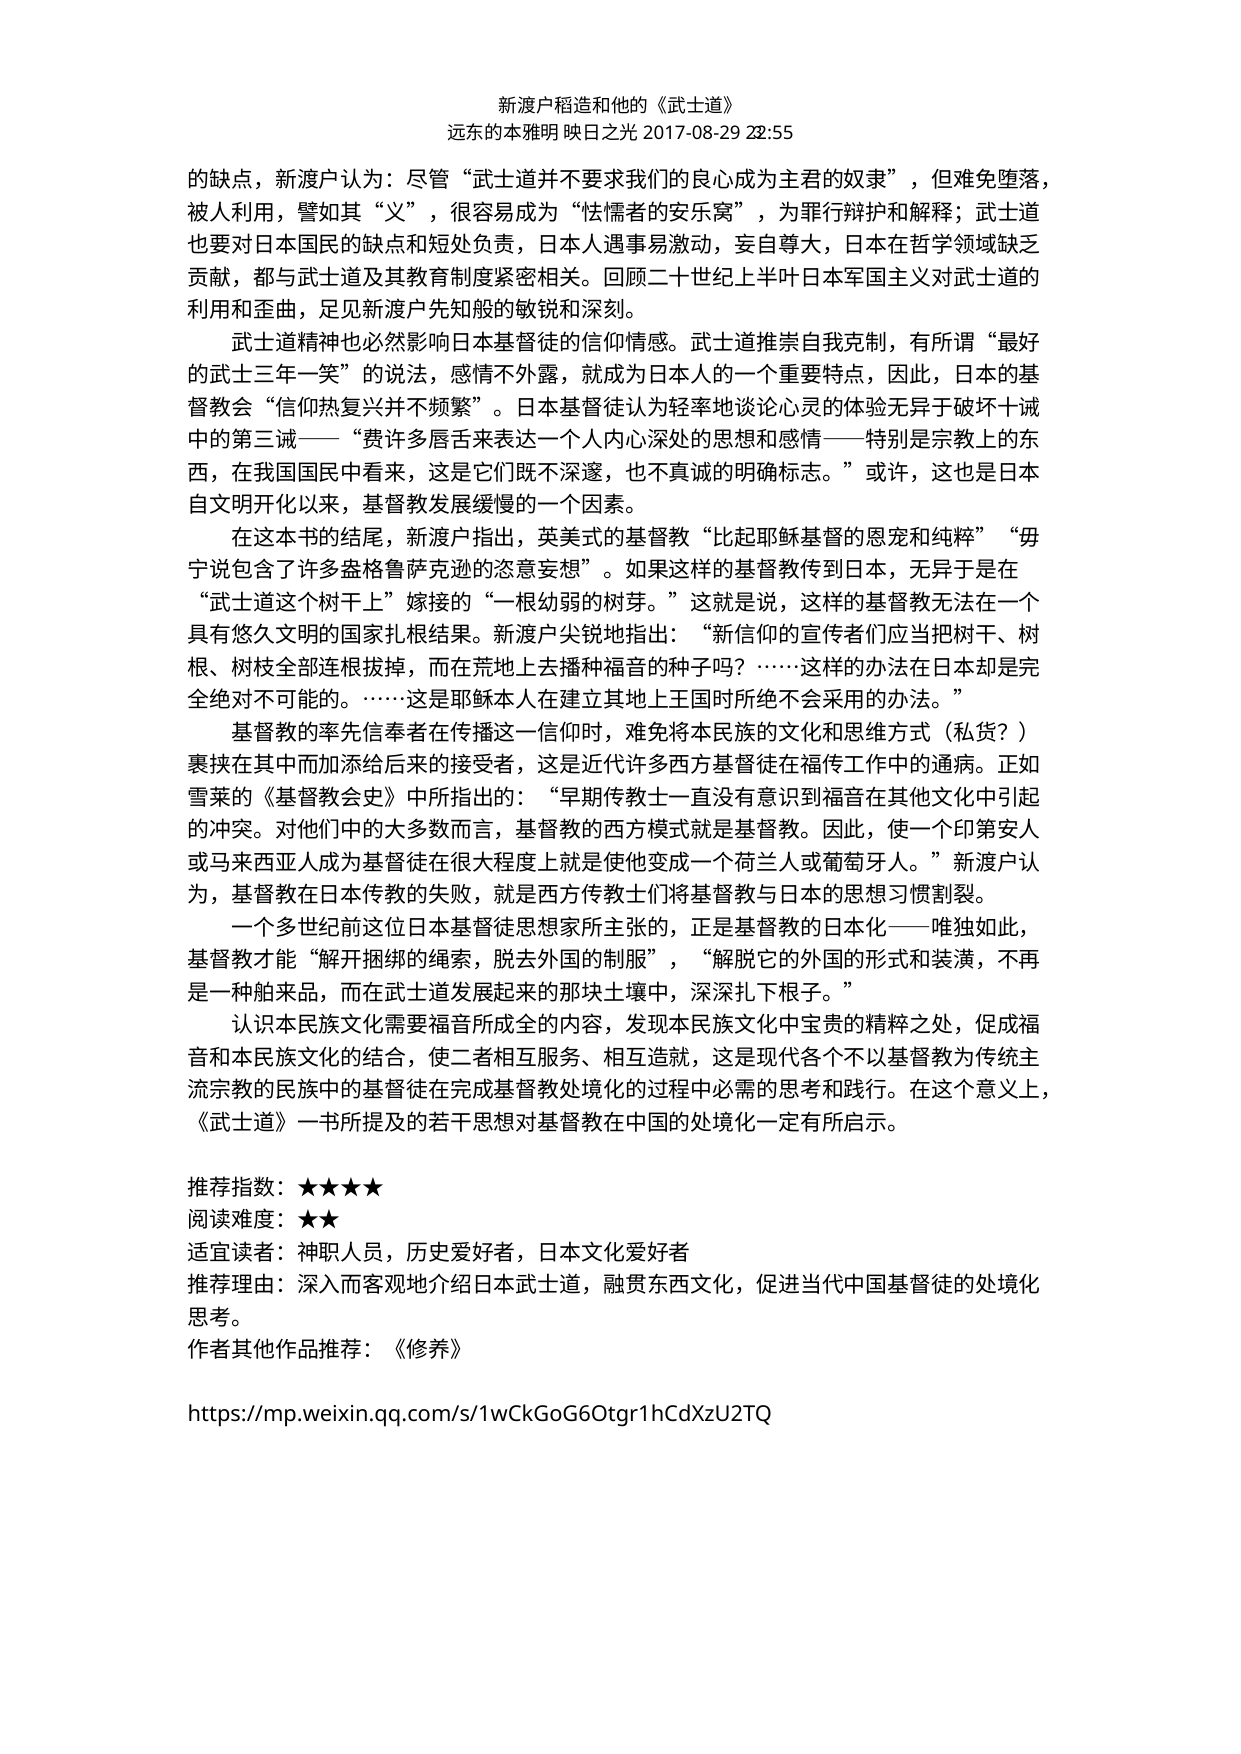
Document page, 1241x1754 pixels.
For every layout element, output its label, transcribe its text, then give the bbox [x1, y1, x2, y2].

text 推荐理由：深入而客观地介绍日本武士道，融贯东西文化，促进当代中国基督徒的处境化思考。 [187, 1267, 1053, 1332]
text 在这本书的结尾，新渡户指出，英美式的基督教“比起耶稣基督的恩宠和纯粹”“毋宁说包含了许多盎格鲁萨克逊的恣意妄想”。如果这样的基督教传到日本，无异于是在“武士道这个树干上”嫁接的“一根幼弱的树芽。”这就是说，这样的基督教无法在一个具有悠久文明的国家扎根结果。新渡户尖锐地指出：“新信仰的宣传者们应当把树干、树根、树枝全部连根拔掉，而在荒地上去播种福音的种子吗？……这样的办法在日本却是完全绝对不可能的。……这是耶稣本人在建立其地上王国时所绝不会采用的办法。” [187, 519, 1053, 714]
text https://mp.weixin.qq.com/s/1wCkGoG6Otgr1hCdXzU2TQ [187, 1397, 1053, 1429]
text 武士道精神也必然影响日本基督徒的信仰情感。武士道推崇自我克制，有所谓“最好的武士三年一笑”的说法，感情不外露，就成为日本人的一个重要特点，因此，日本的基督教会“信仰热复兴并不频繁”。日本基督徒认为轻率地谈论心灵的体验无异于破坏十诫中的第三诫——“费许多唇舌来表达一个人内心深处的思想和感情——特别是宗教上的东西，在我国国民中看来，这是它们既不深邃，也不真诚的明确标志。”或许，这也是日本自文明开化以来，基督教发展缓慢的一个因素。 [187, 324, 1053, 519]
text 推荐指数：★★★★ [187, 1169, 1053, 1202]
text 认识本民族文化需要福音所成全的内容，发现本民族文化中宝贵的精粹之处，促成福音和本民族文化的结合，使二者相互服务、相互造就，这是现代各个不以基督教为传统主流宗教的民族中的基督徒在完成基督教处境化的过程中必需的思考和践行。在这个意义上，《武士道》一书所提及的若干思想对基督教在中国的处境化一定有所启示。 [187, 1007, 1053, 1137]
text 阅读难度：★★ [187, 1202, 1053, 1234]
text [187, 162, 1053, 324]
text 作者其他作品推荐：《修养》 [187, 1332, 1053, 1364]
text 适宜读者：神职人员，历史爱好者，日本文化爱好者 [187, 1234, 1053, 1267]
text 基督教的率先信奉者在传播这一信仰时，难免将本民族的文化和思维方式（私货？）裹挟在其中而加添给后来的接受者，这是近代许多西方基督徒在福传工作中的通病。正如雪莱的《基督教会史》中所指出的：“早期传教士一直没有意识到福音在其他文化中引起的冲突。对他们中的大多数而言，基督教的西方模式就是基督教。因此，使一个印第安人或马来西亚人成为基督徒在很大程度上就是使他变成一个荷兰人或葡萄牙人。”新渡户认为，基督教在日本传教的失败，就是西方传教士们将基督教与日本的思想习惯割裂。 [187, 714, 1053, 909]
text 一个多世纪前这位日本基督徒思想家所主张的，正是基督教的日本化——唯独如此，基督教才能“解开捆绑的绳索，脱去外国的制服”，“解脱它的外国的形式和装潢，不再是一种舶来品，而在武士道发展起来的那块土壤中，深深扎下根子。” [187, 909, 1053, 1007]
